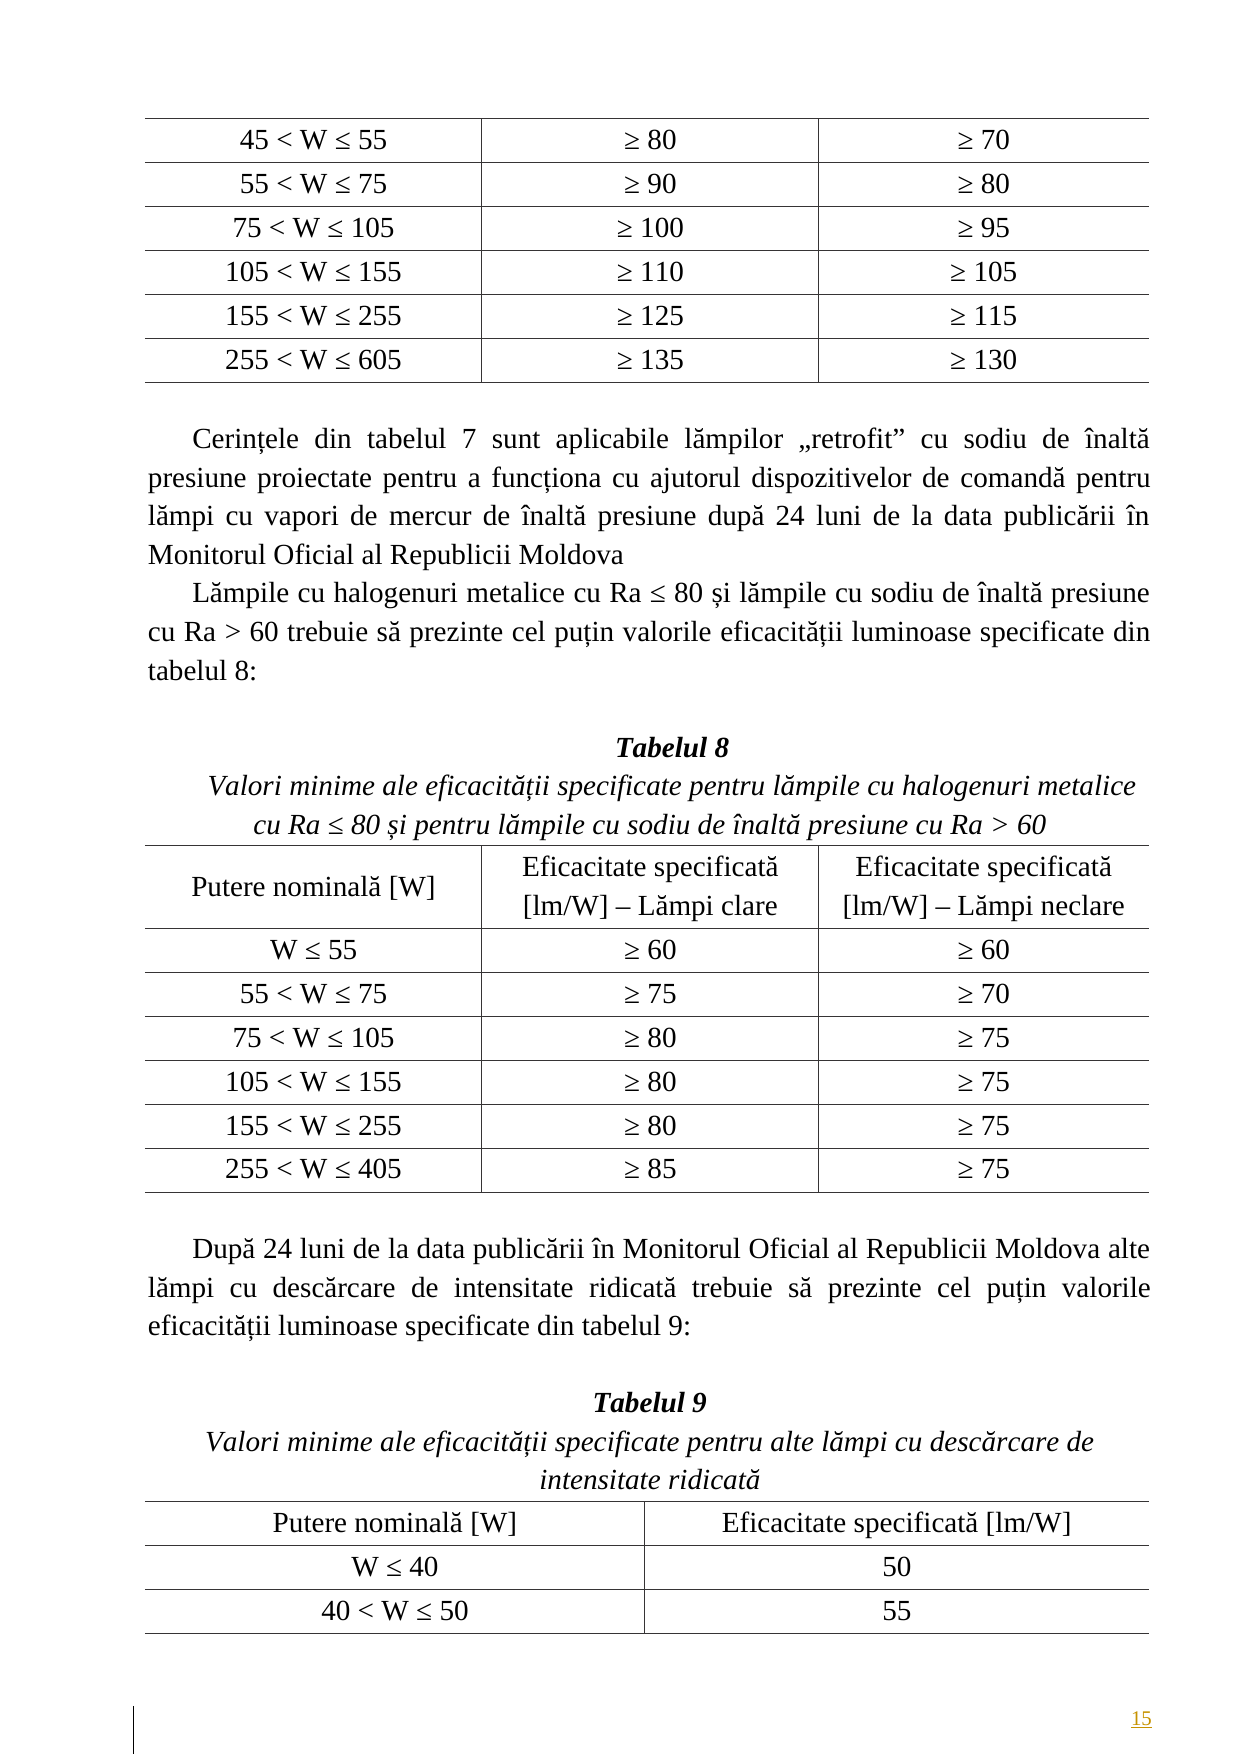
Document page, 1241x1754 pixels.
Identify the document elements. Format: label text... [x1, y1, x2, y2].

table_cell 75 < W ≤ 105 [145, 207, 481, 250]
table_cell 40 < W ≤ 50 [145, 1590, 644, 1633]
table_cell 105 < W ≤ 155 [145, 1061, 481, 1104]
table_cell ≥ 80 [482, 1061, 818, 1104]
table_cell ≥ 135 [482, 339, 818, 382]
text Valori minime ale eficacității specificate pentru alte lămpi cu descărcare de intensitate ridicată [148, 1424, 1152, 1496]
table_cell ≥ 75 [819, 1017, 1149, 1060]
table_cell 155 < W ≤ 255 [145, 1105, 481, 1148]
table_header Eficacitate specificată [lm/W] – Lămpi neclare [819, 846, 1149, 928]
table_cell ≥ 70 [819, 119, 1149, 162]
text Tabelul 9 [148, 1385, 1152, 1419]
table_header Eficacitate specificată [lm/W] [645, 1502, 1149, 1545]
table_cell ≥ 75 [819, 1105, 1149, 1148]
table_cell ≥ 80 [482, 1017, 818, 1060]
table_cell ≥ 90 [482, 163, 818, 206]
table_cell ≥ 85 [482, 1149, 818, 1192]
table_cell 75 < W ≤ 105 [145, 1017, 481, 1060]
table_cell ≥ 75 [819, 1149, 1149, 1192]
table_cell ≥ 110 [482, 251, 818, 294]
table_cell ≥ 125 [482, 295, 818, 338]
table_cell 105 < W ≤ 155 [145, 251, 481, 294]
table_cell ≥ 95 [819, 207, 1149, 250]
table_header Eficacitate specificată [lm/W] – Lămpi clare [482, 846, 818, 928]
table_cell ≥ 130 [819, 339, 1149, 382]
text Tabelul 8 [148, 730, 1152, 763]
table_header Putere nominală [W] [145, 846, 481, 928]
table_cell ≥ 100 [482, 207, 818, 250]
table_cell ≥ 115 [819, 295, 1149, 338]
table_cell ≥ 80 [819, 163, 1149, 206]
text Valori minime ale eficacității specificate pentru lămpile cu halogenuri metalice cu Ra ≤ 80 și pentru lămpile cu sodiu de înaltă presiune cu Ra > 60 [148, 768, 1152, 840]
table_cell ≥ 60 [482, 929, 818, 972]
text Cerințele din tabelul 7 sunt aplicabile lămpilor „retrofit” cu sodiu de înaltă presiune proiectate pentru a funcționa cu ajutorul dispozitivelor de comandă pentru lămpi cu vapori de mercur de înaltă presiune după 24 luni de la data publicării în Monitorul Oficial al Republicii Moldova [148, 421, 1152, 571]
table_cell W ≤ 40 [145, 1546, 644, 1589]
table_cell 55 [645, 1590, 1149, 1633]
table_cell ≥ 80 [482, 1105, 818, 1148]
text Lămpile cu halogenuri metalice cu Ra ≤ 80 și lămpile cu sodiu de înaltă presiune cu Ra > 60 trebuie să prezinte cel puțin valorile eficacității luminoase specificate din tabelul 8: [148, 576, 1152, 686]
table_cell ≥ 75 [482, 973, 818, 1016]
table_cell 55 < W ≤ 75 [145, 163, 481, 206]
table_cell 45 < W ≤ 55 [145, 119, 481, 162]
table_cell 55 < W ≤ 75 [145, 973, 481, 1016]
table_cell 255 < W ≤ 405 [145, 1149, 481, 1192]
table_cell ≥ 80 [482, 119, 818, 162]
table_cell ≥ 75 [819, 1061, 1149, 1104]
table_cell 50 [645, 1546, 1149, 1589]
table_cell 155 < W ≤ 255 [145, 295, 481, 338]
table_cell ≥ 60 [819, 929, 1149, 972]
table_cell 255 < W ≤ 605 [145, 339, 481, 382]
text După 24 luni de la data publicării în Monitorul Oficial al Republicii Moldova alte lămpi cu descărcare de intensitate ridicată trebuie să prezinte cel puțin valorile eficacității luminoase specificate din tabelul 9: [148, 1231, 1152, 1342]
table_cell ≥ 105 [819, 251, 1149, 294]
table_cell ≥ 70 [819, 973, 1149, 1016]
table_cell W ≤ 55 [145, 929, 481, 972]
table_header Putere nominală [W] [145, 1502, 644, 1545]
